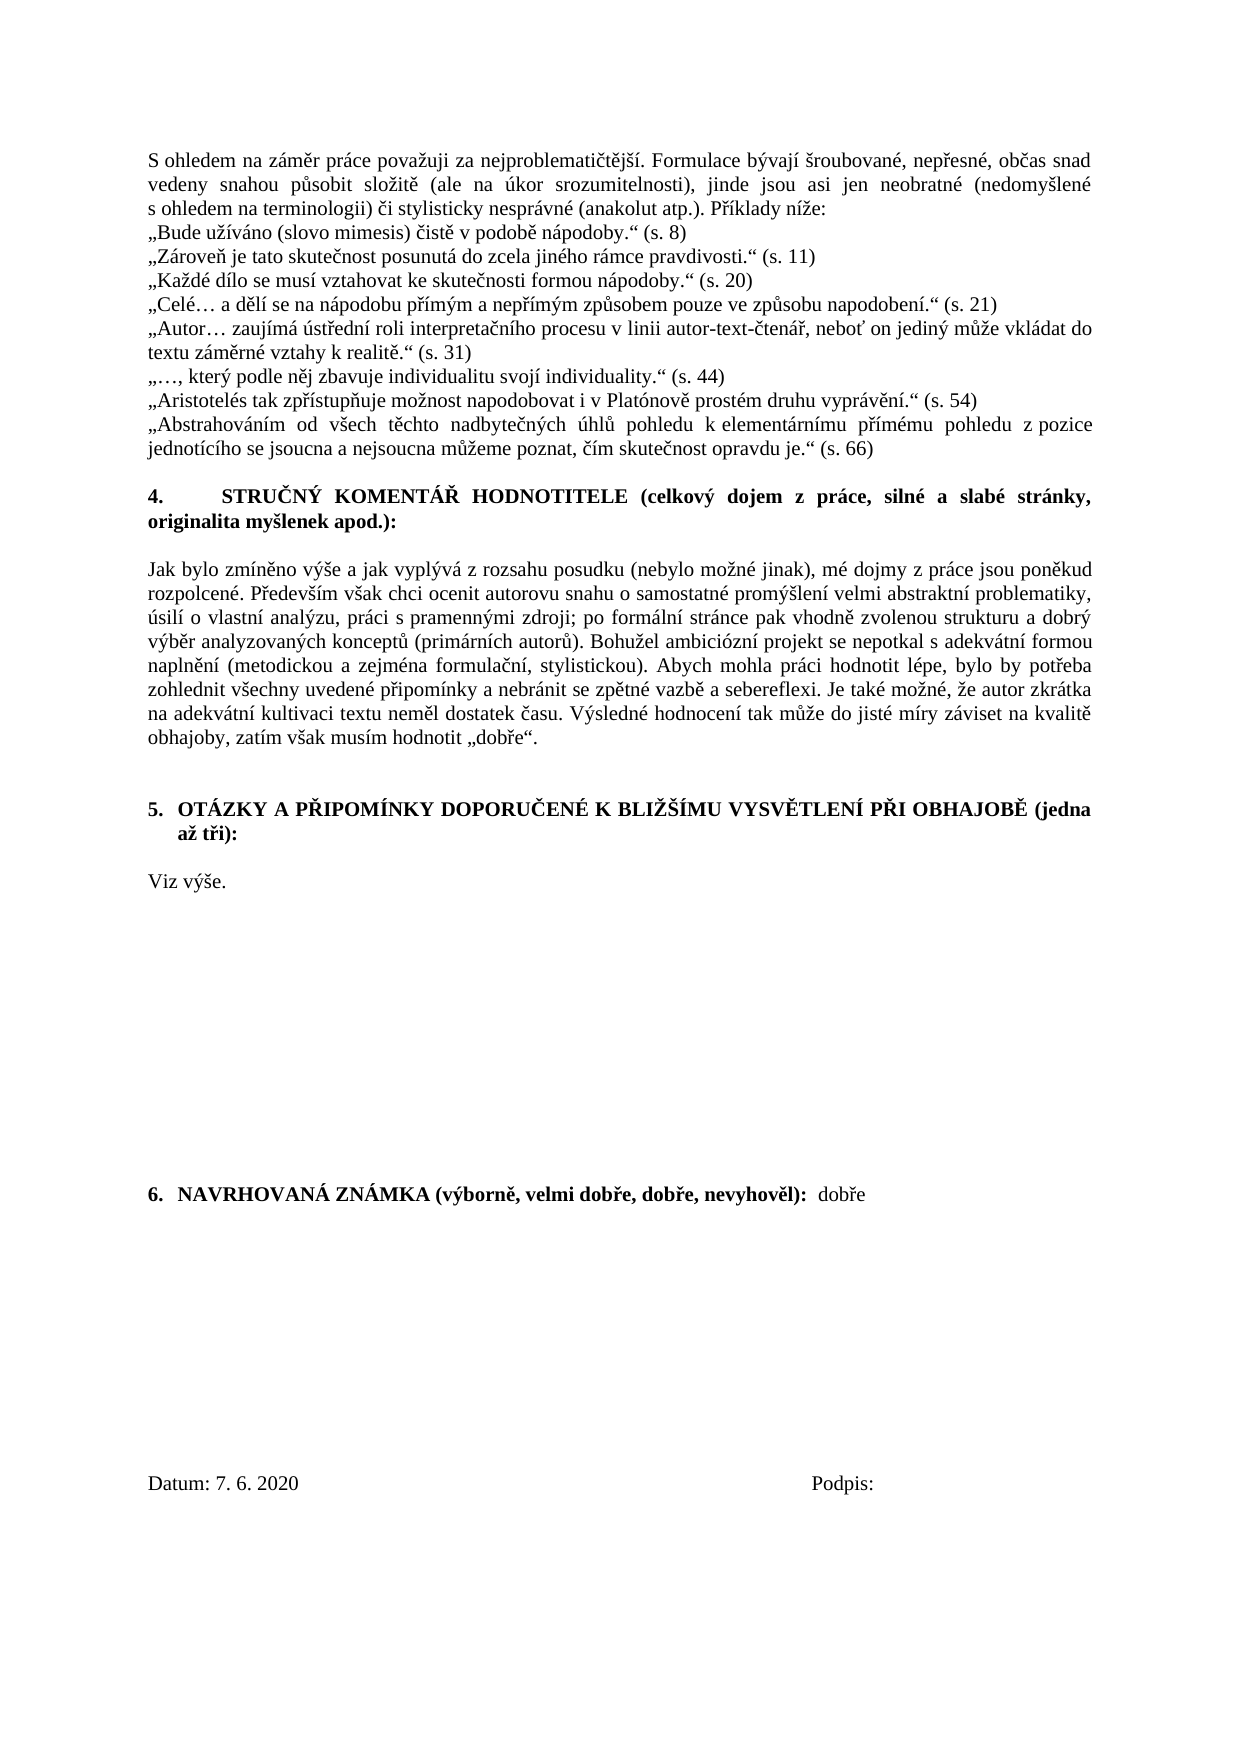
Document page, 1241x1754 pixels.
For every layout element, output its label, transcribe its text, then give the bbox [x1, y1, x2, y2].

text 4. STRUČNÝ KOMENTÁŘ HODNOTITELE (celkový dojem z práce, silné a slabé stránky, originalita myšlenek apod.): [148, 484, 1093, 533]
text „Každé dílo se musí vztahovat ke skutečnosti formou nápodoby.“ (s. 20) [148, 268, 1093, 292]
text S ohledem na záměr práce považuji za nejproblematičtější. Formulace bývají šroubované, nepřesné, občas snad vedeny snahou působit složitě (ale na úkor srozumitelnosti), jinde jsou asi jen neobratné (nedomyšlené s ohledem na terminologii) či stylisticky nesprávné (anakolut atp.). Příklady níže: [148, 148, 1093, 220]
text Viz výše. [148, 869, 1093, 893]
text „Autor… zaujímá ústřední roli interpretačního procesu v linii autor-text-čtenář, neboť on jediný může vkládat do textu záměrné vztahy k realitě.“ (s. 31) [148, 316, 1093, 364]
text „Bude užíváno (slovo mimesis) čistě v podobě nápodoby.“ (s. 8) [148, 220, 1093, 244]
text „Aristotelés tak zpřístupňuje možnost napodobovat i v Platónově prostém druhu vyprávění.“ (s. 54) [148, 388, 1093, 412]
text „…, který podle něj zbavuje individualitu svojí individuality.“ (s. 44) [148, 364, 1093, 388]
text 5. OTÁZKY A PŘIPOMÍNKY DOPORUČENÉ K BLIŽŠÍMU VYSVĚTLENÍ PŘI OBHAJOBĚ (jedna až tři): [148, 797, 1093, 845]
text Datum: 7. 6. 2020 Podpis: [148, 1471, 1093, 1495]
text „Zároveň je tato skutečnost posunutá do zcela jiného rámce pravdivosti.“ (s. 11) [148, 244, 1093, 268]
text 6. NAVRHOVANÁ ZNÁMKA (výborně, velmi dobře, dobře, nevyhověl): dobře [148, 1182, 1093, 1206]
text Jak bylo zmíněno výše a jak vyplývá z rozsahu posudku (nebylo možné jinak), mé dojmy z práce jsou poněkud rozpolcené. Především však chci ocenit autorovu snahu o samostatné promýšlení velmi abstraktní problematiky, úsilí o vlastní analýzu, práci s pramennými zdroji; po formální stránce pak vhodně zvolenou strukturu a dobrý výběr analyzovaných konceptů (primárních autorů). Bohužel ambiciózní projekt se nepotkal s adekvátní formou naplnění (metodickou a zejména formulační, stylistickou). Abych mohla práci hodnotit lépe, bylo by potřeba zohlednit všechny uvedené připomínky a nebránit se zpětné vazbě a sebereflexi. Je také možné, že autor zkrátka na adekvátní kultivaci textu neměl dostatek času. Výsledné hodnocení tak může do jisté míry záviset na kvalitě obhajoby, zatím však musím hodnotit „dobře“. [148, 557, 1093, 749]
text „Celé… a dělí se na nápodobu přímým a nepřímým způsobem pouze ve způsobu napodobení.“ (s. 21) [148, 292, 1093, 316]
text „Abstrahováním od všech těchto nadbytečných úhlů pohledu k elementárnímu přímému pohledu z pozice jednotícího se jsoucna a nejsoucna můžeme poznat, čím skutečnost opravdu je.“ (s. 66) [148, 412, 1093, 460]
